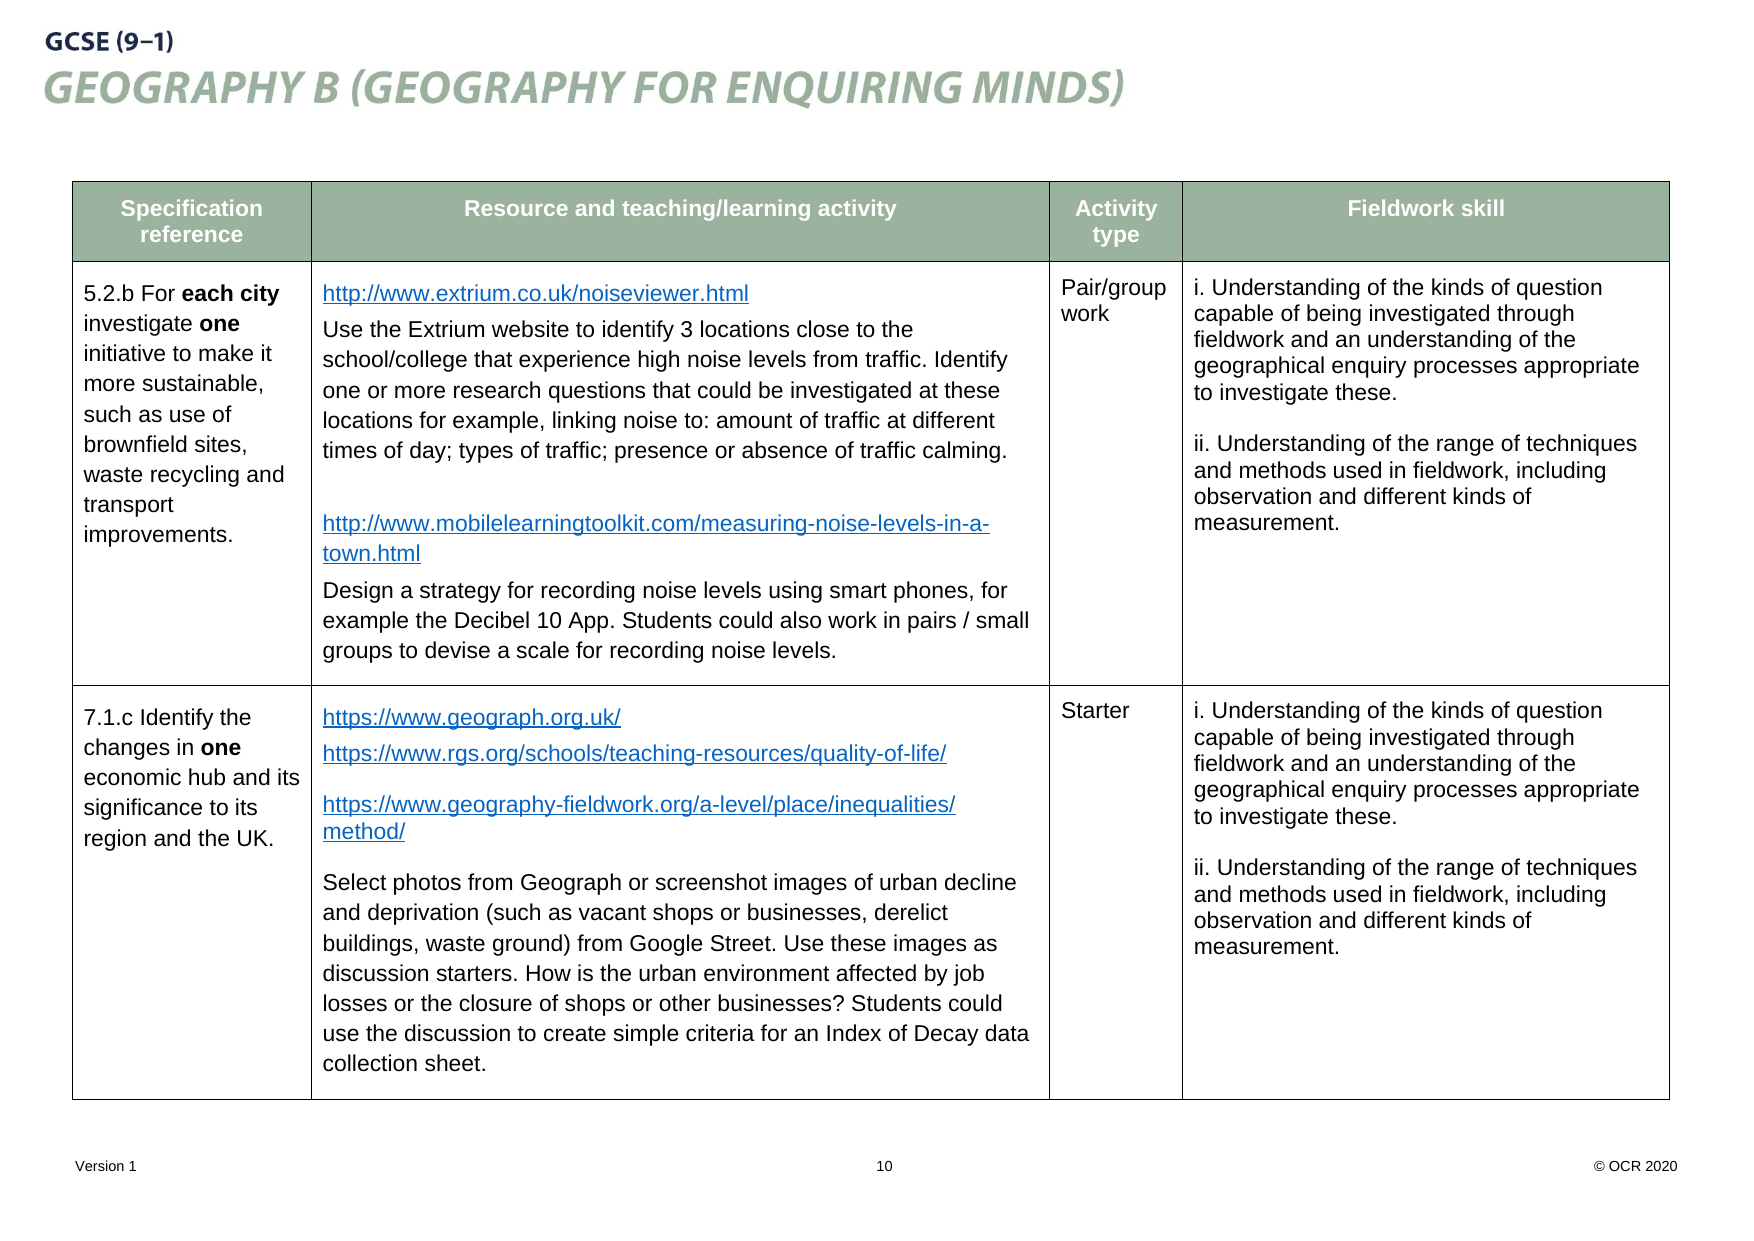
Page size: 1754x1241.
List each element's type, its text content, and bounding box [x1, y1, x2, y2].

table_header Resource and teaching/learning activity [312, 182, 1049, 261]
table_cell 7.1.c Identify the changes in one economic hub and its significance to its region and the UK. [73, 686, 311, 1098]
table_header Fieldwork skill [1183, 182, 1669, 261]
table_header Activity type [1050, 182, 1182, 261]
table_cell Pair/group work [1050, 262, 1182, 685]
table_cell https://www.geograph.org.uk/ https://www.rgs.org/schools/teaching-resources/quality-of-life/ https://www.geography-fieldwork.org/a-level/place/inequalities/method/ Select photos from Geograph or screenshot images of urban decline and deprivation (such as vacant shops or businesses, derelict buildings, waste ground) from Google Street. Use these images as discussion starters. How is the urban environment affected by job losses or the closure of shops or other businesses? Students could use the discussion to create simple criteria for an Index of Decay data collection sheet. [312, 686, 1049, 1098]
table_cell http://www.extrium.co.uk/noiseviewer.html Use the Extrium website to identify 3 locations close to the school/college that experience high noise levels from traffic. Identify one or more research questions that could be investigated at these locations for example, linking noise to: amount of traffic at different times of day; types of traffic; presence or absence of traffic calming. http://www.mobilelearningtoolkit.com/measuring-noise-levels-in-a-town.html Design a strategy for recording noise levels using smart phones, for example the Decibel 10 App. Students could also work in pairs / small groups to devise a scale for recording noise levels. [312, 262, 1049, 685]
table_cell i. Understanding of the kinds of question capable of being investigated through fieldwork and an understanding of the geographical enquiry processes appropriate to investigate these. ii. Understanding of the range of techniques and methods used in fieldwork, including observation and different kinds of measurement. [1183, 262, 1669, 685]
table_cell i. Understanding of the kinds of question capable of being investigated through fieldwork and an understanding of the geographical enquiry processes appropriate to investigate these. ii. Understanding of the range of techniques and methods used in fieldwork, including observation and different kinds of measurement. [1183, 686, 1669, 1098]
table_cell Starter [1050, 686, 1182, 1098]
table_header Specification reference [73, 182, 311, 261]
table_cell 5.2.b For each city investigate one initiative to make it more sustainable, such as use of brownfield sites, waste recycling and transport improvements. [73, 262, 311, 685]
picture [0, 3, 1754, 181]
